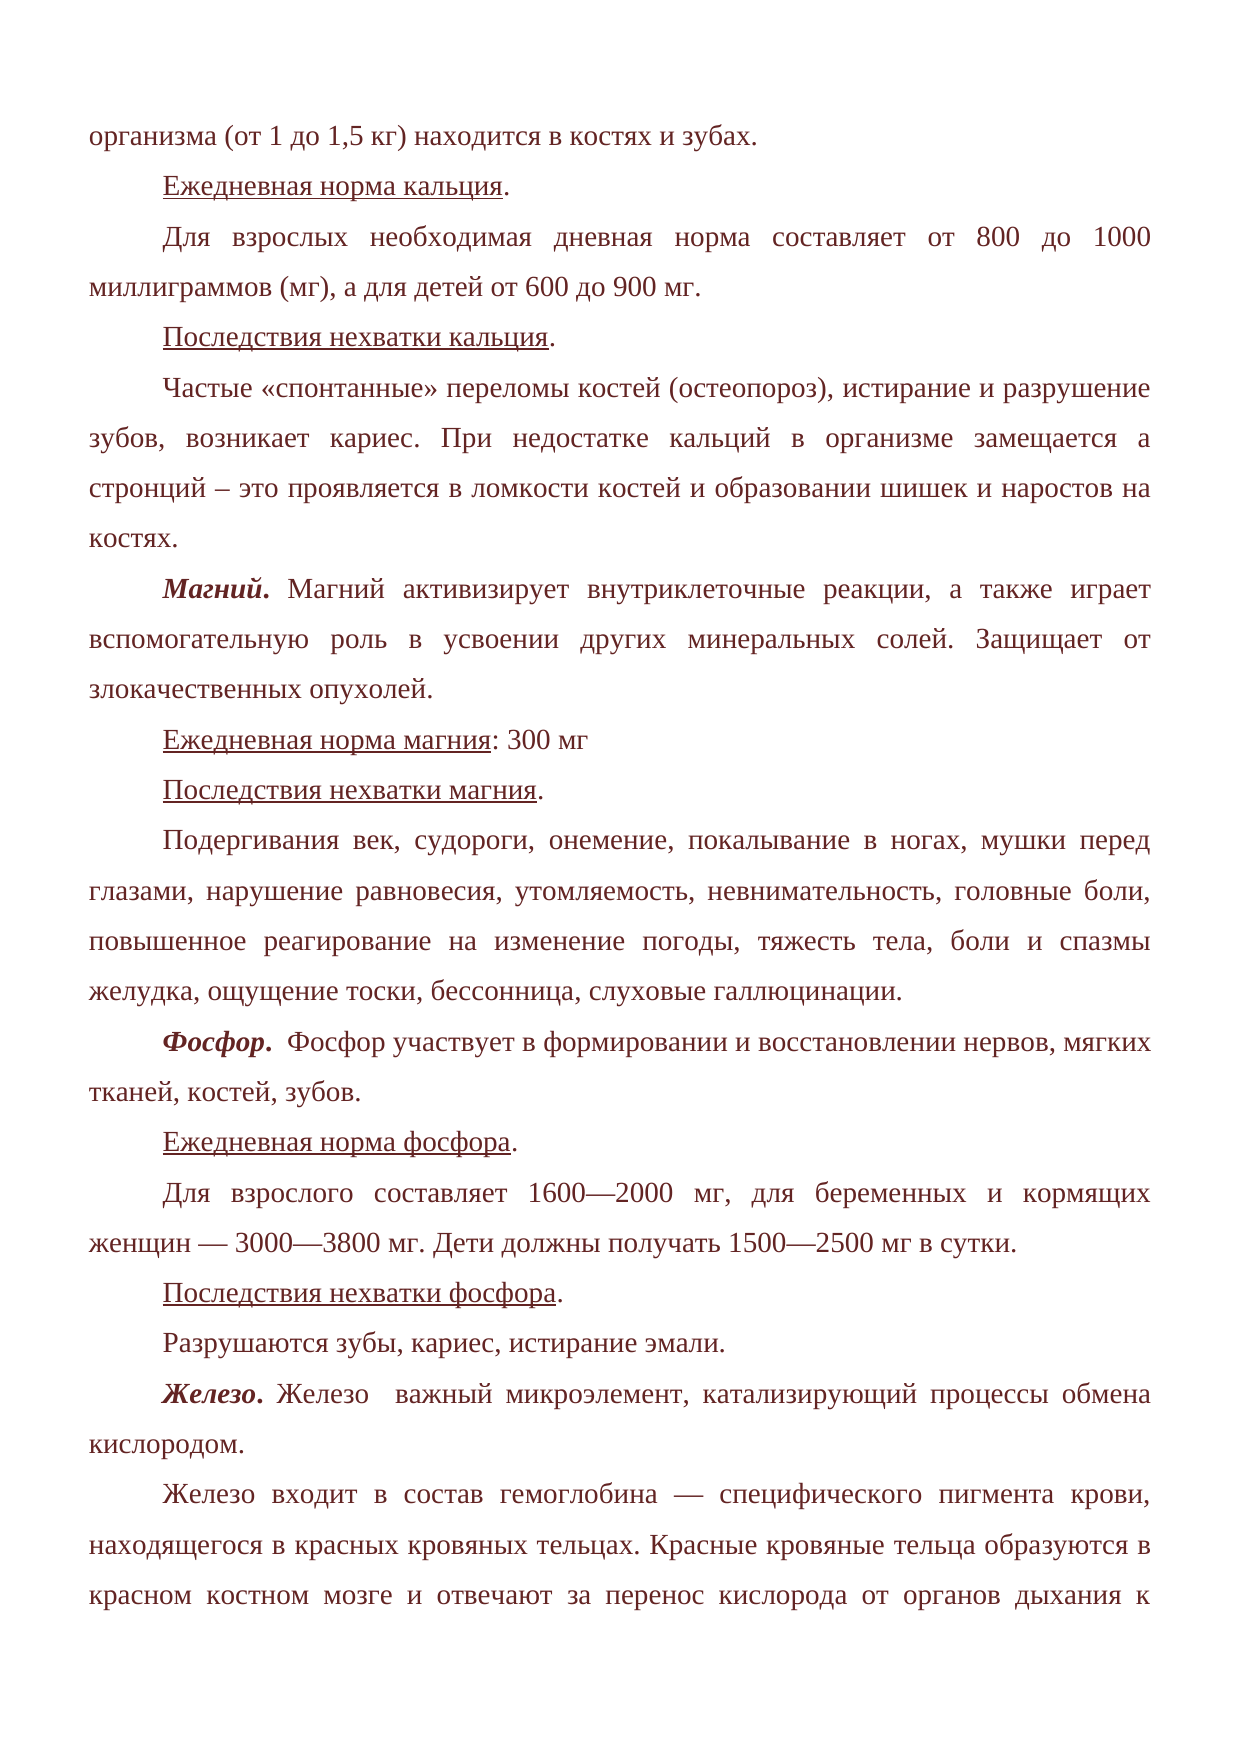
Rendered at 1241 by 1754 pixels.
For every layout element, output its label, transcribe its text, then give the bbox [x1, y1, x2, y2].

text Разрушаются зубы, кариес, истирание эмали. [89, 1326, 1152, 1359]
text Для взрослых необходимая дневная норма составляет от 800 до 1000 миллиграммов (мг), а для детей от 600 до 900 мг. [89, 219, 1152, 303]
text Ежедневная норма кальция. [89, 168, 1152, 202]
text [89, 118, 1152, 152]
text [89, 1477, 1152, 1611]
text Ежедневная норма магния: 300 мг [89, 722, 1152, 755]
text Последствия нехватки фосфора. [89, 1275, 1152, 1309]
text Магний. Магний активизирует внутриклеточные реакции, а также играет вспомогательную роль в усвоении других минеральных солей. Защищает от злокачественных опухолей. [89, 571, 1152, 705]
text Ежедневная норма фосфора. [89, 1124, 1152, 1158]
text Железо. Железо важный микроэлемент, катализирующий процессы обмена кислородом. [89, 1376, 1152, 1460]
text Частые «спонтанные» переломы костей (остеопороз), истирание и разрушение зубов, возникает кариес. При недостатке кальций в организме замещается а стронций – это проявляется в ломкости костей и образовании шишек и наростов на костях. [89, 370, 1152, 554]
text Подергивания век, судороги, онемение, покалывание в ногах, мушки перед глазами, нарушение равновесия, утомляемость, невнимательность, головные боли, повышенное реагирование на изменение погоды, тяжесть тела, боли и спазмы желудка, ощущение тоски, бессонница, слуховые галлюцинации. [89, 822, 1152, 1007]
text Последствия нехватки магния. [89, 772, 1152, 806]
text Последствия нехватки кальция. [89, 319, 1152, 353]
text Фосфор. Фосфор участвует в формировании и восстановлении нервов, мягких тканей, костей, зубов. [89, 1024, 1152, 1108]
text Для взрослого составляет 1600—2000 мг, для беременных и кормящих женщин — 3000—3800 мг. Дети должны получать 1500—2500 мг в сутки. [89, 1175, 1152, 1258]
